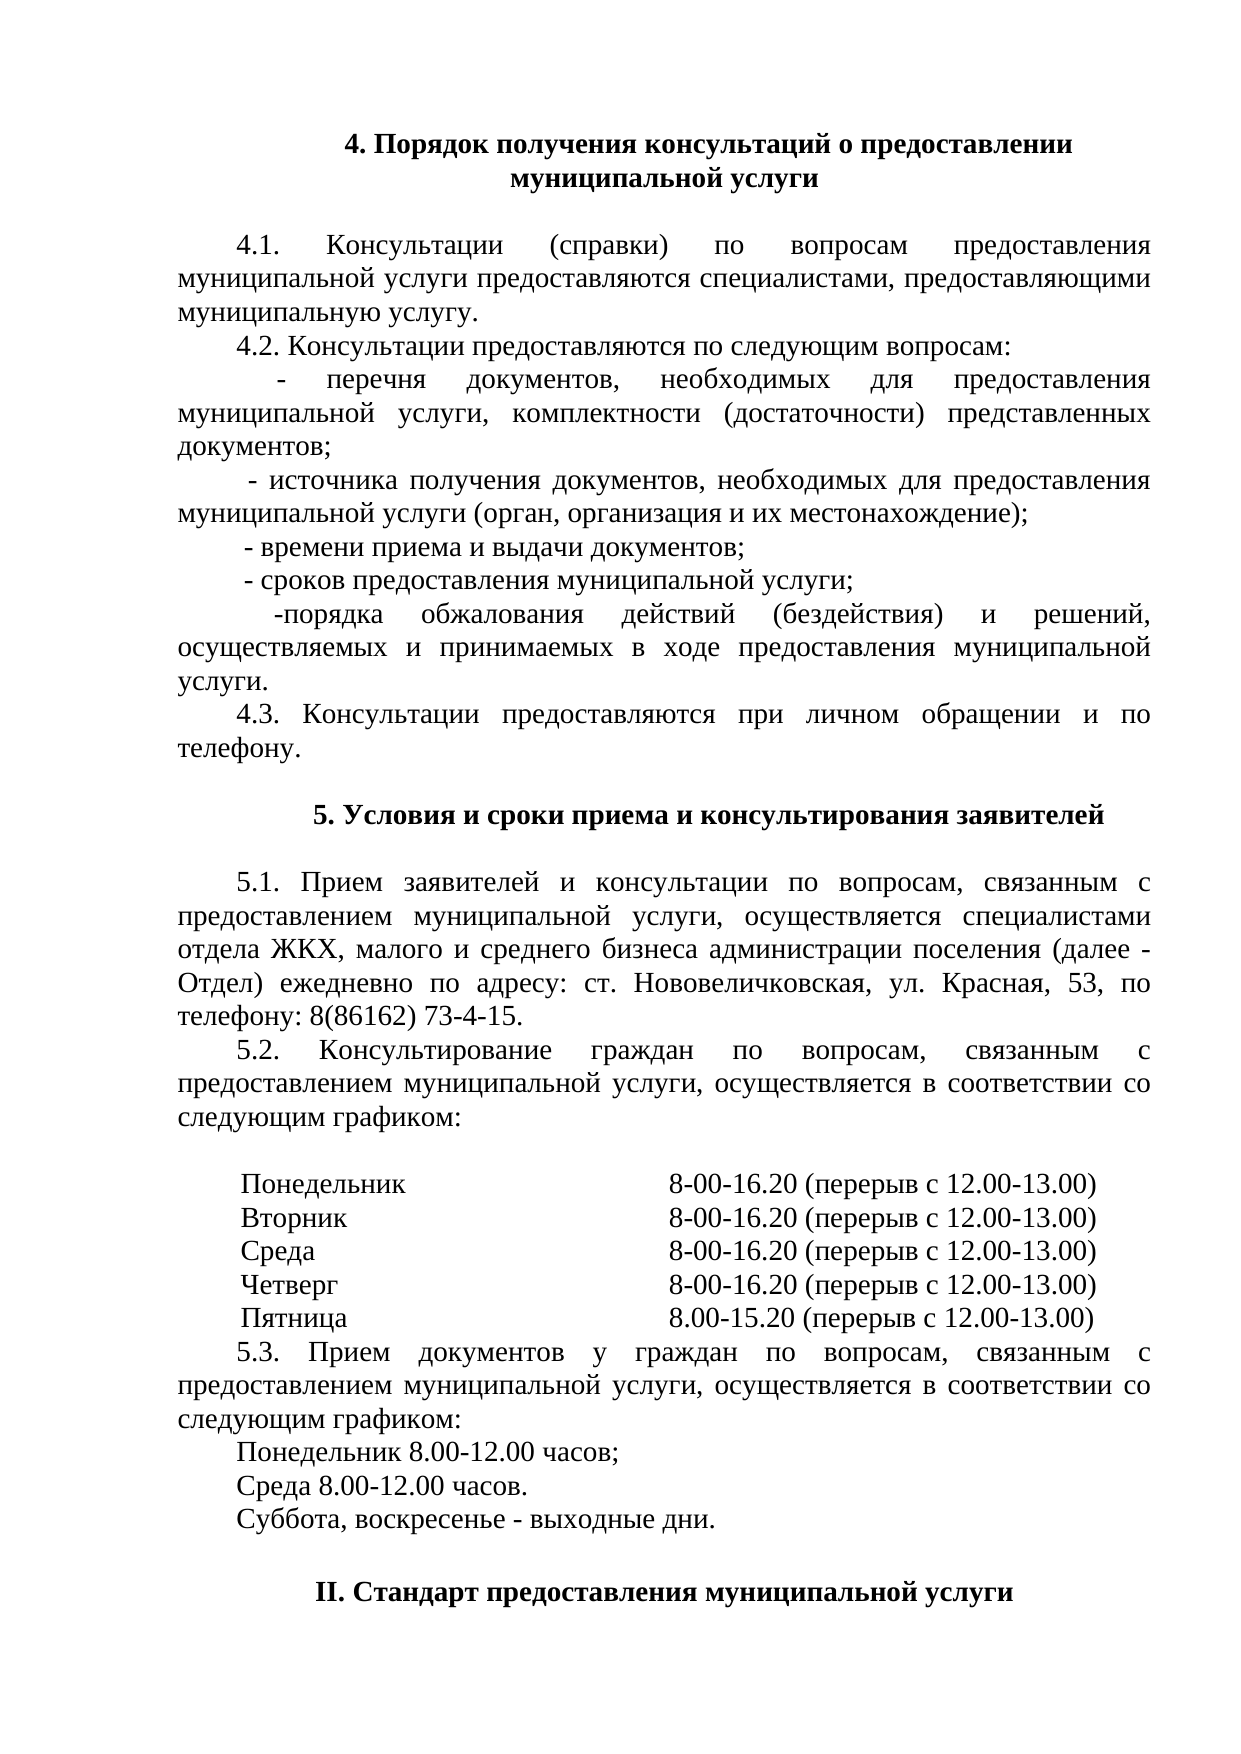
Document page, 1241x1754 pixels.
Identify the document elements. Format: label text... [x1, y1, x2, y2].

text - источника получения документов, необходимых для предоставления муниципальной услуги (орган, организация и их местонахождение); [177, 462, 1152, 529]
table_cell 8-00-16.20 (перерыв с 12.00-13.00) [658, 1233, 1158, 1267]
text 4.3. Консультации предоставляются при личном обращении и по телефону. [177, 697, 1152, 764]
text Среда 8.00-12.00 часов. [177, 1468, 1152, 1502]
text - сроков предоставления муниципальной услуги; [177, 562, 1152, 596]
table_cell Вторник [170, 1200, 658, 1233]
text 5. Условия и сроки приема и консультирования заявителей [177, 797, 1152, 831]
table_cell 8-00-16.20 (перерыв с 12.00-13.00) [658, 1200, 1158, 1233]
text - времени приема и выдачи документов; [177, 529, 1152, 562]
text -порядка обжалования действий (бездействия) и решений, осуществляемых и принимаемых в ходе предоставления муниципальной услуги. [177, 596, 1152, 697]
table_cell 8-00-16.20 (перерыв с 12.00-13.00) [658, 1267, 1158, 1300]
table_cell Четверг [170, 1267, 658, 1300]
table_header Понедельник [170, 1166, 658, 1200]
text II. Стандарт предоставления муниципальной услуги [177, 1574, 1152, 1607]
table_cell Пятница [170, 1300, 658, 1334]
text 4.1. Консультации (справки) по вопросам предоставления муниципальной услуги предоставляются специалистами, предоставляющими муниципальную услугу. [177, 227, 1152, 328]
text 5.1. Прием заявителей и консультации по вопросам, связанным с предоставлением муниципальной услуги, осуществляется специалистами отдела ЖКХ, малого и среднего бизнеса администрации поселения (далее - Отдел) ежедневно по адресу: ст. Нововеличковская, ул. Красная, 53, по телефону: 8(86162) 73-4-15. [177, 864, 1152, 1032]
text 4. Порядок получения консультаций о предоставлении муниципальной услуги [177, 126, 1152, 193]
text 4.2. Консультации предоставляются по следующим вопросам: [177, 328, 1152, 361]
text Понедельник 8.00-12.00 часов; [177, 1434, 1152, 1468]
text 5.2. Консультирование граждан по вопросам, связанным с предоставлением муниципальной услуги, осуществляется в соответствии со следующим графиком: [177, 1032, 1152, 1133]
text Суббота, воскресенье - выходные дни. [177, 1502, 1152, 1535]
table_cell Среда [170, 1233, 658, 1267]
table_cell 8.00-15.20 (перерыв с 12.00-13.00) [658, 1300, 1158, 1334]
table_header 8-00-16.20 (перерыв с 12.00-13.00) [658, 1166, 1158, 1200]
text 5.3. Прием документов у граждан по вопросам, связанным с предоставлением муниципальной услуги, осуществляется в соответствии со следующим графиком: [177, 1334, 1152, 1434]
text - перечня документов, необходимых для предоставления муниципальной услуги, комплектности (достаточности) представленных документов; [177, 361, 1152, 462]
